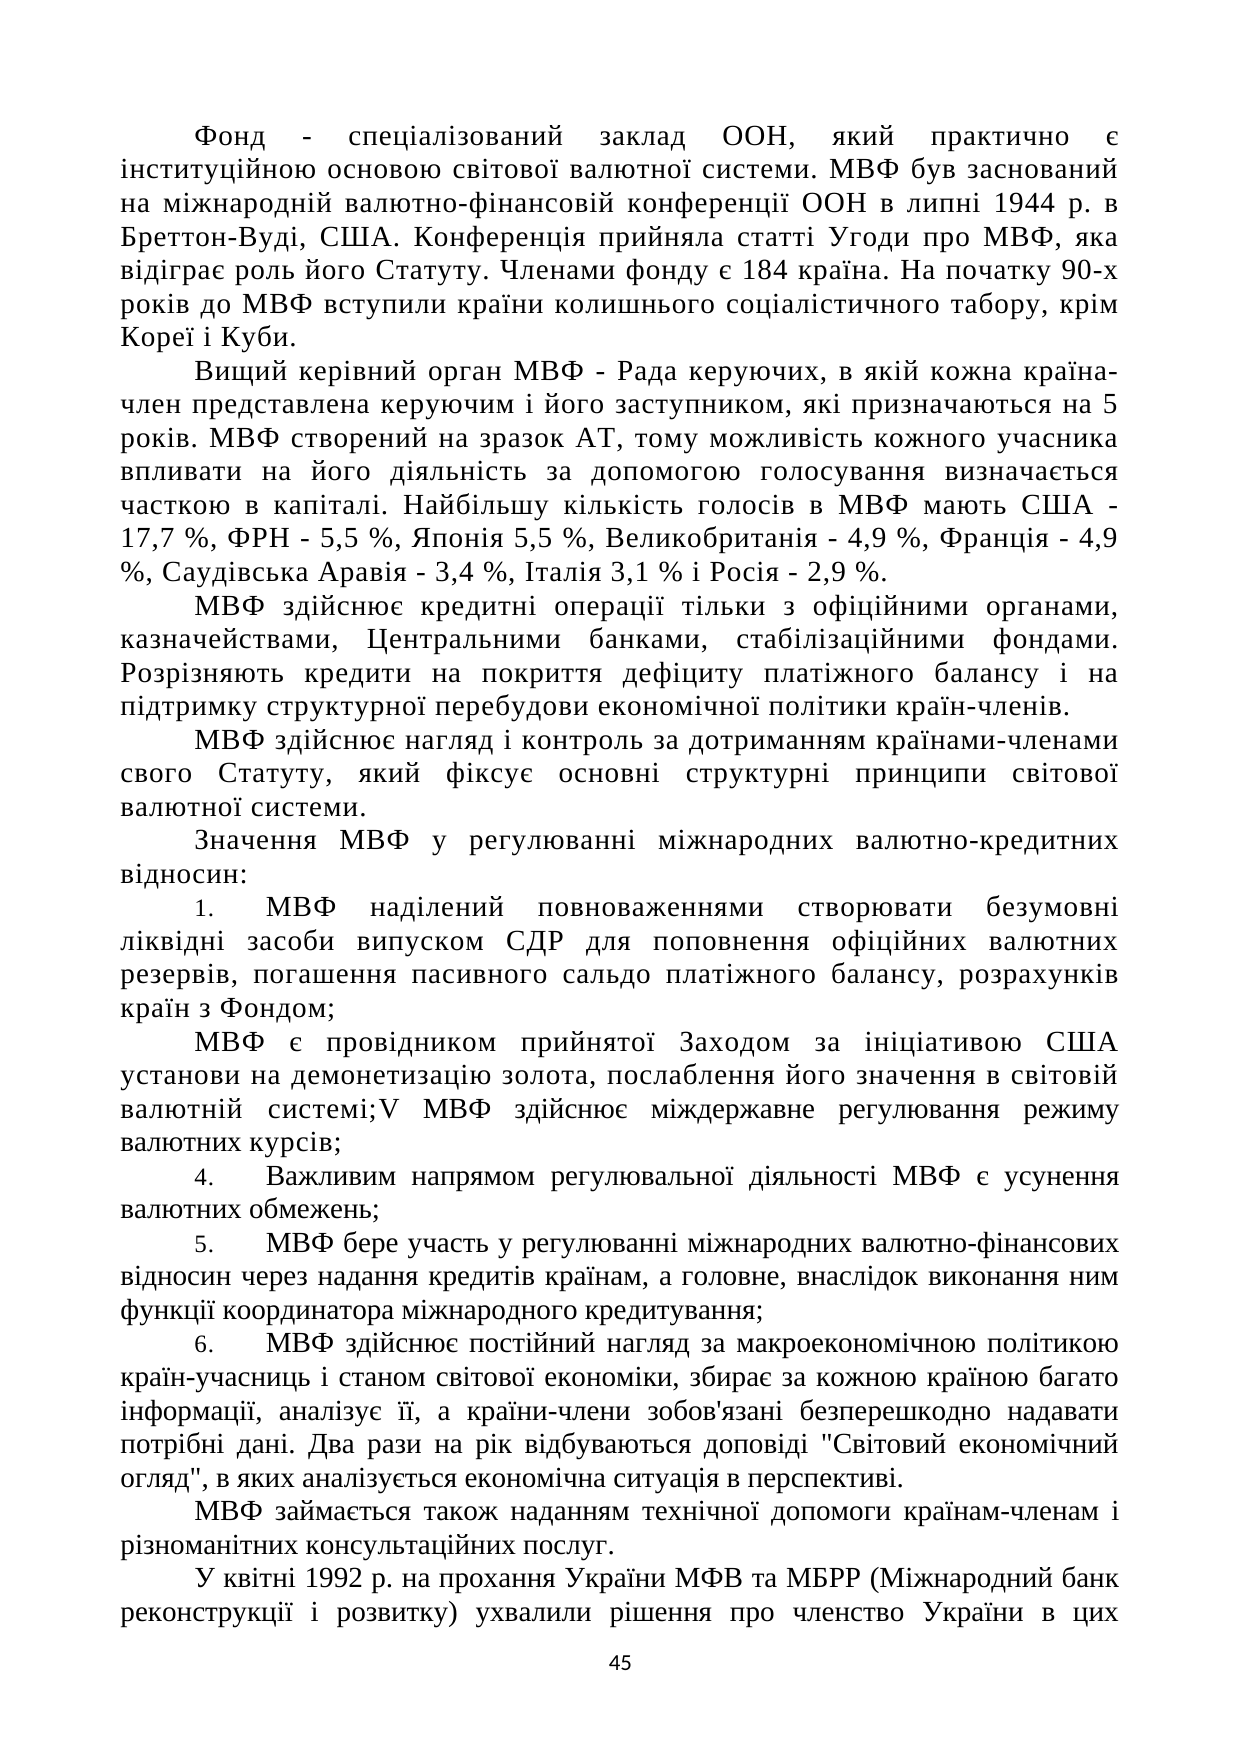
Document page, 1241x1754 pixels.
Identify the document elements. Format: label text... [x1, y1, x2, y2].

text МВФ здійснює кредитні операції тільки з офіційними органами, казначействами, Центральними банками, стабілізаційними фондами. Розрізняють кредити на покриття дефіциту платіжного балансу і на підтримку структурної перебудови економічної політики країн-членів. [120, 588, 1120, 722]
text Вищий керівний орган МВФ - Рада керуючих, в якій кожна країна-член представлена керуючим і його заступником, які призначаються на 5 років. МВФ створений на зразок AT, тому можливість кожного учасника впливати на його діяльність за допомогою голосування визначається часткою в капіталі. Найбільшу кількість голосів в МВФ мають США - 17,7 %, ФРН - 5,5 %, Японія 5,5 %, Великобританія - 4,9 %, Франція - 4,9 %, Саудівська Аравія - 3,4 %, Італія 3,1 % і Росія - 2,9 %. [120, 353, 1120, 588]
text МВФ здійснює нагляд і контроль за дотриманням країнами-членами свого Статуту, який фіксує основні структурні принципи світової валютної системи. [120, 722, 1120, 822]
text Значення МВФ у регулюванні міжнародних валютно-кредитних відносин: [120, 822, 1120, 889]
text МВФ займається також наданням технічної допомоги країнам-членам і різноманітних консультаційних послуг. [120, 1493, 1120, 1560]
text Фонд - спеціалізований заклад ООН, який практично є інституційною основою світової валютної системи. МВФ був заснований на міжнародній валютно-фінансовій конференції ООН в липні 1944 р. в Бреттон-Вуді, США. Конференція прийняла статті Угоди про МВФ, яка відіграє роль його Статуту. Членами фонду є 184 країна. На початку 90-х років до МВФ вступили країни колишнього соціалістичного табору, крім Кореї і Куби. [120, 118, 1120, 353]
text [120, 1560, 1120, 1627]
list МВФ здійснює постійний нагляд за макроекономічною політикою країн-учасниць і станом світової економіки, збирає за кожною країною багато інформації, аналізує її, а країни-члени зобов'язані безперешкодно надавати потрібні дані. Два рази на рік відбуваються доповіді "Світовий економічний огляд", в яких аналізується економічна ситуація в перспективі. [120, 1326, 1120, 1493]
list МВФ наділений повноваженнями створювати безумовні ліквідні засоби випуском СДР для поповнення офіційних валютних резервів, погашення пасивного сальдо платіжного балансу, розрахунків країн з Фондом; [120, 889, 1120, 1024]
list Важливим напрямом регулювальної діяльності МВФ є усунення валютних обмежень; [120, 1158, 1120, 1225]
text МВФ є провідником прийнятої Заходом за ініціативою США установи на демонетизацію золота, послаблення його значення в світовій валютній системі;V МВФ здійснює міждержавне регулювання режиму валютних курсів; [120, 1024, 1120, 1158]
list МВФ бере участь у регулюванні міжнародних валютно-фінансових відносин через надання кредитів країнам, а головне, внаслідок виконання ним функції координатора міжнародного кредитування; [120, 1225, 1120, 1326]
